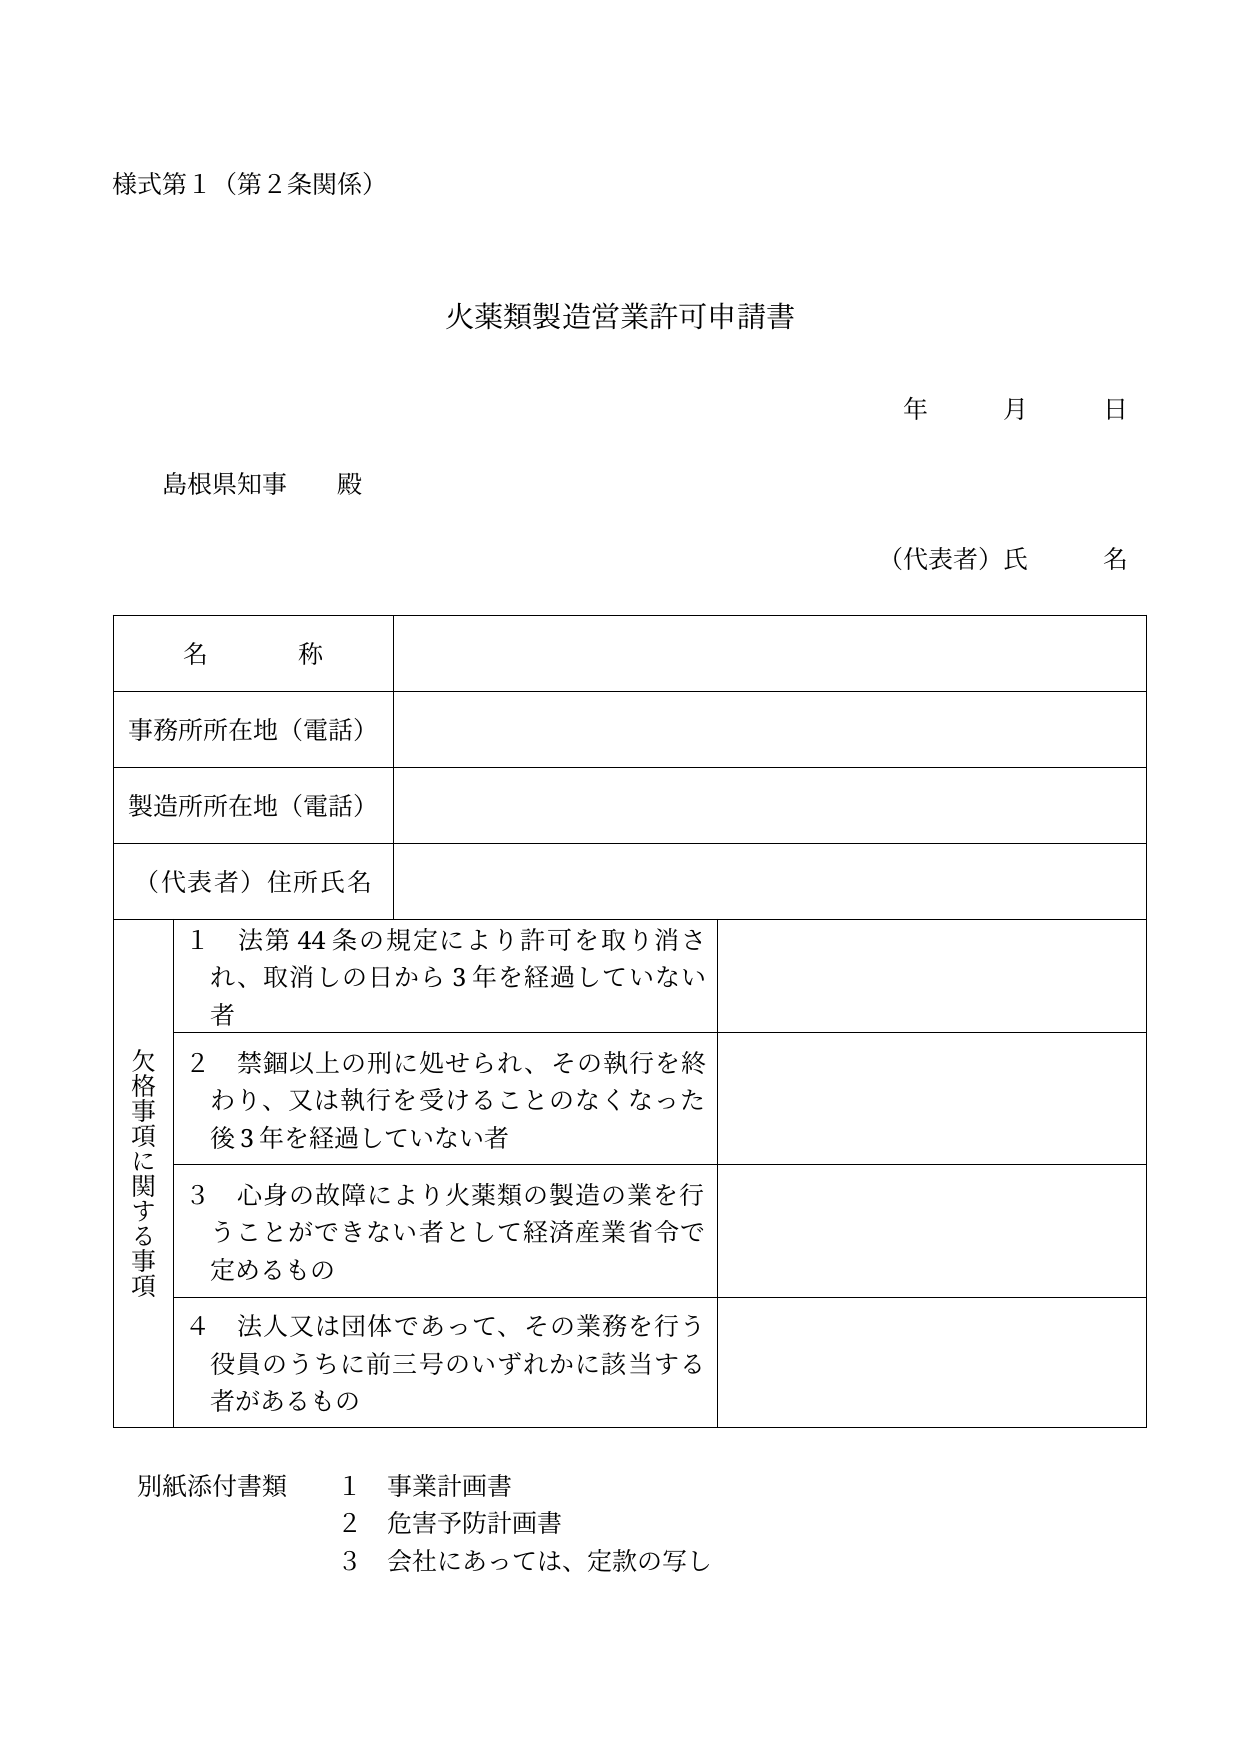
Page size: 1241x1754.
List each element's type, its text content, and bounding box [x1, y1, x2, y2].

table_cell [394, 768, 1146, 843]
text 様式第１（第２条関係） [112, 164, 1128, 202]
text ３ 会社にあっては、定款の写し [112, 1541, 1128, 1578]
table_cell [394, 844, 1146, 919]
text ２ 危害予防計画書 [112, 1503, 1128, 1541]
table_cell [718, 920, 1146, 1032]
table_cell ３ 心身の故障により火薬類の製造の業を行うことができない者として経済産業省令で定めるもの [174, 1165, 717, 1297]
table_cell 欠格事項に関する事項 [114, 920, 173, 1427]
table_cell ４ 法人又は団体であって、その業務を行う役員のうちに前三号のいずれかに該当する者があるもの [174, 1298, 717, 1427]
table_cell [718, 1033, 1146, 1164]
text 島根県知事 殿 [112, 464, 1128, 502]
table_cell 製造所所在地（電話） [114, 768, 393, 843]
table_cell 事務所所在地（電話） [114, 692, 393, 767]
table_cell ２ 禁錮以上の刑に処せられ、その執行を終わり、又は執行を受けることのなくなった後3年を経過していない者 [174, 1033, 717, 1164]
table_cell [718, 1165, 1146, 1297]
text 火薬類製造営業許可申請書 [112, 277, 1128, 352]
text 別紙添付書類 １ 事業計画書 [112, 1466, 1128, 1503]
table_header [394, 616, 1146, 691]
table_header 名称 [114, 616, 393, 691]
table_cell （代表者）住所氏名 [114, 844, 393, 919]
text （代表者）氏 名 [112, 539, 1128, 577]
text 年 月 日 [112, 389, 1128, 427]
table_cell １ 法第44条の規定により許可を取り消され、取消しの日から3年を経過していない者 [174, 920, 717, 1032]
table_cell [718, 1298, 1146, 1427]
table_cell [394, 692, 1146, 767]
